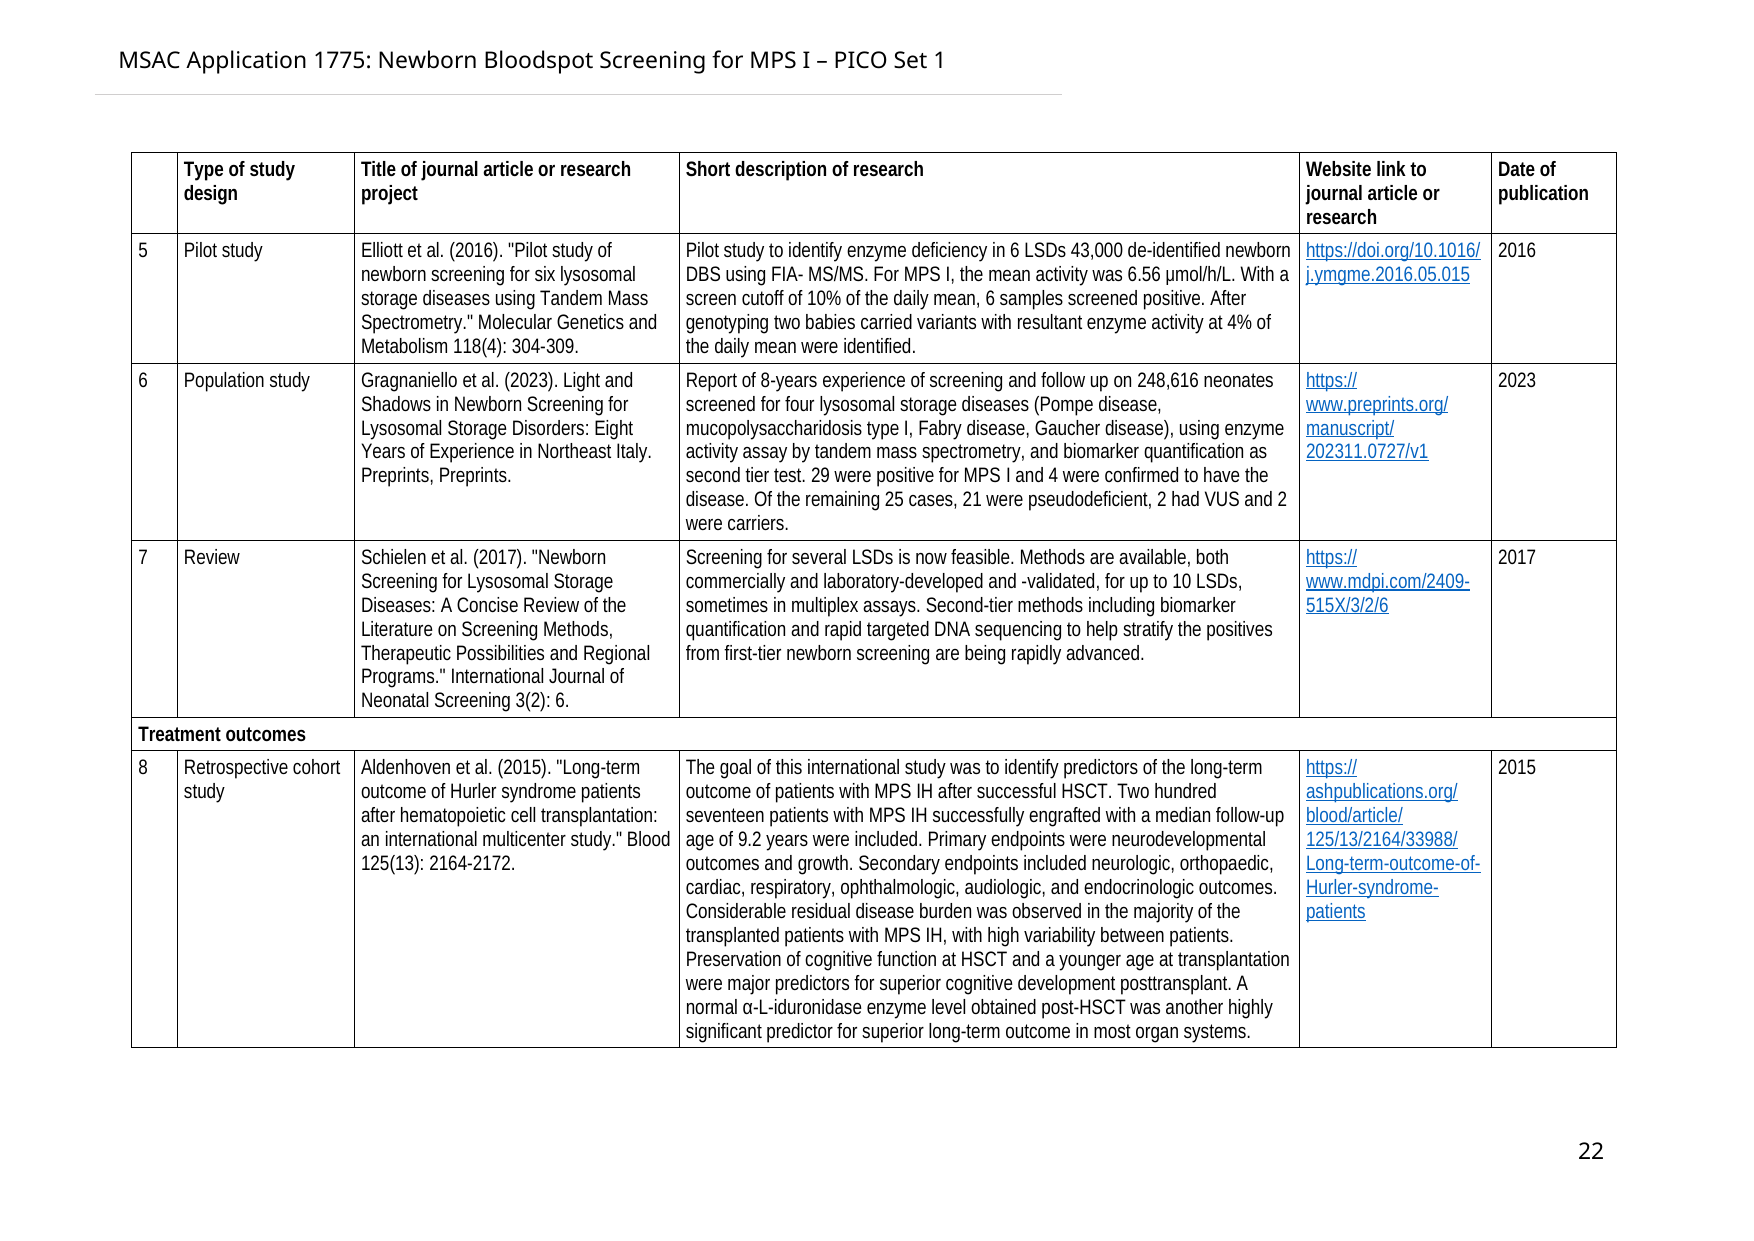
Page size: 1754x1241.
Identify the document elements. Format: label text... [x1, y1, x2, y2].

table_cell 2023 [1492, 364, 1616, 539]
table_cell Schielen et al. (2017). "Newborn Screening for Lysosomal Storage Diseases: A Concise Review of the Literature on Screening Methods, Therapeutic Possibilities and Regional Programs." International Journal of Neonatal Screening 3(2): 6. [355, 541, 679, 717]
table_cell https://www.mdpi.com/2409-515X/3/2/6 [1300, 541, 1491, 717]
table_cell Pilot study [178, 234, 354, 362]
table_cell https://ashpublications.org/blood/article/125/13/2164/33988/Long-term-outcome-of-Hurler-syndrome-patients [1300, 751, 1491, 1047]
table_cell Population study [178, 364, 354, 539]
table_cell 6 [132, 364, 177, 539]
table_cell The goal of this international study was to identify predictors of the long-term outcome of patients with MPS IH after successful HSCT. Two hundred seventeen patients with MPS IH successfully engrafted with a median follow-up age of 9.2 years were included. Primary endpoints were neurodevelopmental outcomes and growth. Secondary endpoints included neurologic, orthopaedic, cardiac, respiratory, ophthalmologic, audiologic, and endocrinologic outcomes. Considerable residual disease burden was observed in the majority of the transplanted patients with MPS IH, with high variability between patients. Preservation of cognitive function at HSCT and a younger age at transplantation were major predictors for superior cognitive development posttransplant. A normal α-L-iduronidase enzyme level obtained post-HSCT was another highly significant predictor for superior long-term outcome in most organ systems. [680, 751, 1299, 1047]
table_cell 2016 [1492, 234, 1616, 362]
table_cell https://doi.org/10.1016/j.ymgme.2016.05.015 [1300, 234, 1491, 362]
table_header Date of publication [1492, 153, 1616, 233]
table_cell 7 [132, 541, 177, 717]
table_cell 2017 [1492, 541, 1616, 717]
table_header [132, 153, 177, 233]
table_cell Gragnaniello et al. (2023). Light and Shadows in Newborn Screening for Lysosomal Storage Disorders: Eight Years of Experience in Northeast Italy. Preprints, Preprints. [355, 364, 679, 539]
table_cell https://www.preprints.org/manuscript/202311.0727/v1 [1300, 364, 1491, 539]
table_cell Pilot study to identify enzyme deficiency in 6 LSDs 43,000 de-identified newborn DBS using FIA- MS/MS. For MPS I, the mean activity was 6.56 μmol/h/L. With a screen cutoff of 10% of the daily mean, 6 samples screened positive. After genotyping two babies carried variants with resultant enzyme activity at 4% of the daily mean were identified. [680, 234, 1299, 362]
table_cell 5 [132, 234, 177, 362]
table_cell Retrospective cohort study [178, 751, 354, 1047]
table_cell Aldenhoven et al. (2015). "Long-term outcome of Hurler syndrome patients after hematopoietic cell transplantation: an international multicenter study." Blood 125(13): 2164-2172. [355, 751, 679, 1047]
table_cell Screening for several LSDs is now feasible. Methods are available, both commercially and laboratory-developed and -validated, for up to 10 LSDs, sometimes in multiplex assays. Second-tier methods including biomarker quantification and rapid targeted DNA sequencing to help stratify the positives from first-tier newborn screening are being rapidly advanced. [680, 541, 1299, 717]
table_cell Review [178, 541, 354, 717]
table_header Website link to journal article or research [1300, 153, 1491, 233]
table_cell 2015 [1492, 751, 1616, 1047]
table_cell Treatment outcomes [132, 718, 1616, 750]
table_header Short description of research [680, 153, 1299, 233]
table_cell 8 [132, 751, 177, 1047]
table_cell Elliott et al. (2016). "Pilot study of newborn screening for six lysosomal storage diseases using Tandem Mass Spectrometry." Molecular Genetics and Metabolism 118(4): 304-309. [355, 234, 679, 362]
table_header Type of study design [178, 153, 354, 233]
table_cell Report of 8-years experience of screening and follow up on 248,616 neonates screened for four lysosomal storage diseases (Pompe disease, mucopolysaccharidosis type I, Fabry disease, Gaucher disease), using enzyme activity assay by tandem mass spectrometry, and biomarker quantification as second tier test. 29 were positive for MPS I and 4 were confirmed to have the disease. Of the remaining 25 cases, 21 were pseudodeficient, 2 had VUS and 2 were carriers. [680, 364, 1299, 539]
table_header Title of journal article or research project [355, 153, 679, 233]
